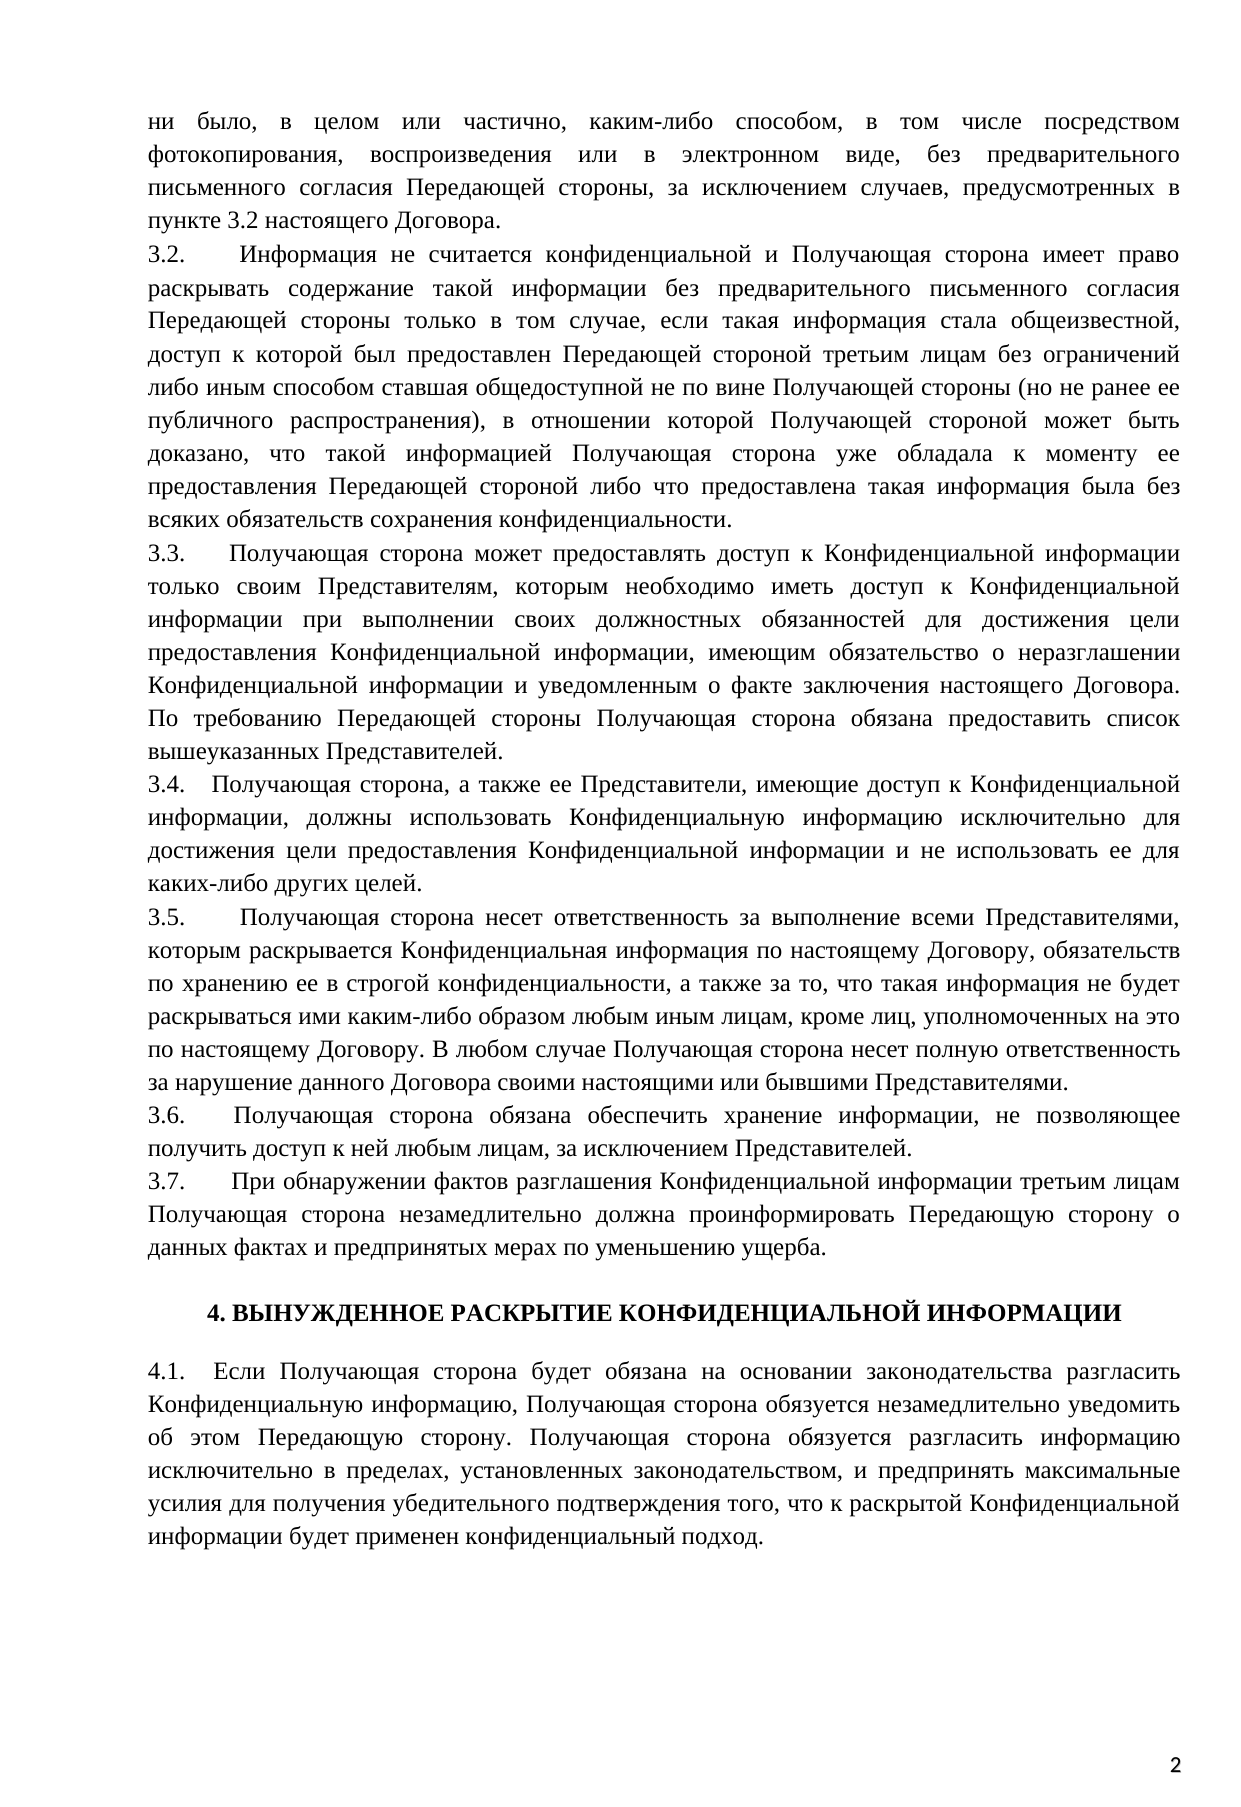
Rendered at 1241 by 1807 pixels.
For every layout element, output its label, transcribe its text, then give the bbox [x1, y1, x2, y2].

text 3.4. Получающая сторона, а также ее Представители, имеющие доступ к Конфиденциальной информации, должны использовать Конфиденциальную информацию исключительно для достижения цели предоставления Конфиденциальной информации и не использовать ее для каких-либо других целей. [148, 769, 1181, 897]
text 3.7. При обнаружении фактов разглашения Конфиденциальной информации третьим лицам Получающая сторона незамедлительно должна проинформировать Передающую сторону о данных фактах и предпринятых мерах по уменьшению ущерба. [148, 1166, 1181, 1261]
text 3.5. Получающая сторона несет ответственность за выполнение всеми Представителями, которым раскрывается Конфиденциальная информация по настоящему Договору, обязательств по хранению ее в строгой конфиденциальности, а также за то, что такая информация не будет раскрываться ими каким-либо образом любым иным лицам, кроме лиц, уполномоченных на это по настоящему Договору. В любом случае Получающая сторона несет полную ответственность за нарушение данного Договора своими настоящими или бывшими Представителями. [148, 902, 1181, 1096]
text 3.6. Получающая сторона обязана обеспечить хранение информации, не позволяющее получить доступ к ней любым лицам, за исключением Представителей. [148, 1100, 1181, 1162]
text 4.1. Если Получающая сторона будет обязана на основании законодательства разгласить Конфиденциальную информацию, Получающая сторона обязуется незамедлительно уведомить об этом Передающую сторону. Получающая сторона обязуется разгласить информацию исключительно в пределах, установленных законодательством, и предпринять максимальные усилия для получения убедительного подтверждения того, что к раскрытой Конфиденциальной информации будет применен конфиденциальный подход. [148, 1356, 1181, 1550]
text 3.2. Информация не считается конфиденциальной и Получающая сторона имеет право раскрывать содержание такой информации без предварительного письменного согласия Передающей стороны только в том случае, если такая информация стала общеизвестной, доступ к которой был предоставлен Передающей стороной третьим лицам без ограничений либо иным способом ставшая общедоступной не по вине Получающей стороны (но не ранее ее публичного распространения), в отношении которой Получающей стороной может быть доказано, что такой информацией Получающая сторона уже обладала к моменту ее предоставления Передающей стороной либо что предоставлена такая информация была без всяких обязательств сохранения конфиденциальности. [148, 239, 1181, 532]
text 4. ВЫНУЖДЕННОЕ РАСКРЫТИЕ КОНФИДЕНЦИАЛЬНОЙ ИНФОРМАЦИИ [148, 1298, 1181, 1327]
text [148, 106, 1181, 234]
text 3.3. Получающая сторона может предоставлять доступ к Конфиденциальной информации только своим Представителям, которым необходимо иметь доступ к Конфиденциальной информации при выполнении своих должностных обязанностей для достижения цели предоставления Конфиденциальной информации, имеющим обязательство о неразглашении Конфиденциальной информации и уведомленным о факте заключения настоящего Договора. По требованию Передающей стороны Получающая сторона обязана предоставить список вышеуказанных Представителей. [148, 538, 1181, 765]
